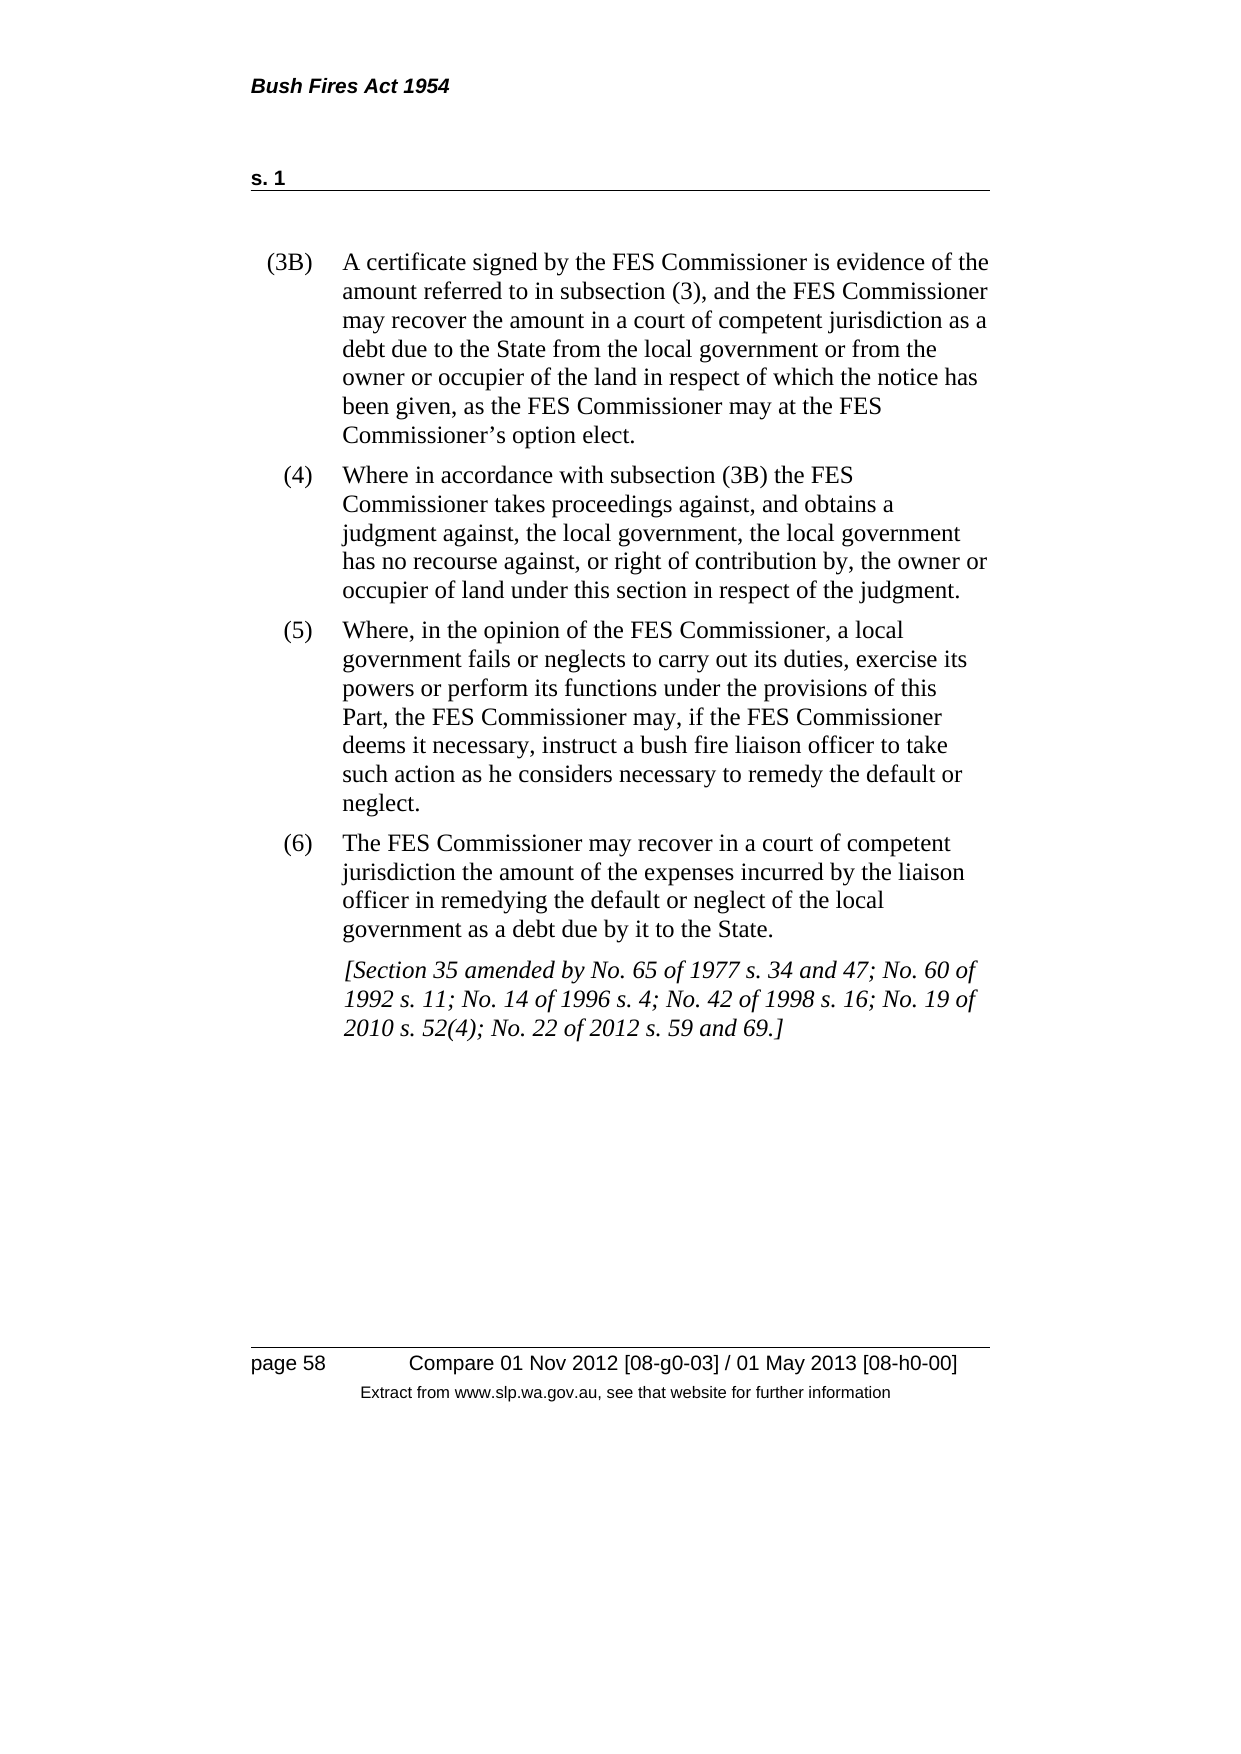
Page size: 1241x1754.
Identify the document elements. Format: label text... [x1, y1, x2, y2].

text (4) Where in accordance with subsection (3B) the FES Commissioner takes proceedings against, and obtains a judgment against, the local government, the local government has no recourse against, or right of contribution by, the owner or occupier of land under this section in respect of the judgment. [251, 460, 990, 604]
text (3B) A certificate signed by the FES Commissioner is evidence of the amount referred to in subsection (3), and the FES Commissioner may recover the amount in a court of competent jurisdiction as a debt due to the State from the local government or from the owner or occupier of the land in respect of which the notice has been given, as the FES Commissioner may at the FES Commissioner’s option elect. [251, 247, 990, 449]
text [Section 35 amended by No. 65 of 1977 s. 34 and 47; No. 60 of 1992 s. 11; No. 14 of 1996 s. 4; No. 42 of 1998 s. 16; No. 19 of 2010 s. 52(4); No. 22 of 2012 s. 59 and 69.] [251, 956, 990, 1042]
text (6) The FES Commissioner may recover in a court of competent jurisdiction the amount of the expenses incurred by the liaison officer in remedying the default or neglect of the local government as a debt due by it to the State. [251, 828, 990, 943]
text (5) Where, in the opinion of the FES Commissioner, a local government fails or neglects to carry out its duties, exercise its powers or perform its functions under the provisions of this Part, the FES Commissioner may, if the FES Commissioner deems it necessary, instruct a bush fire liaison officer to take such action as he considers necessary to remedy the default or neglect. [251, 615, 990, 817]
